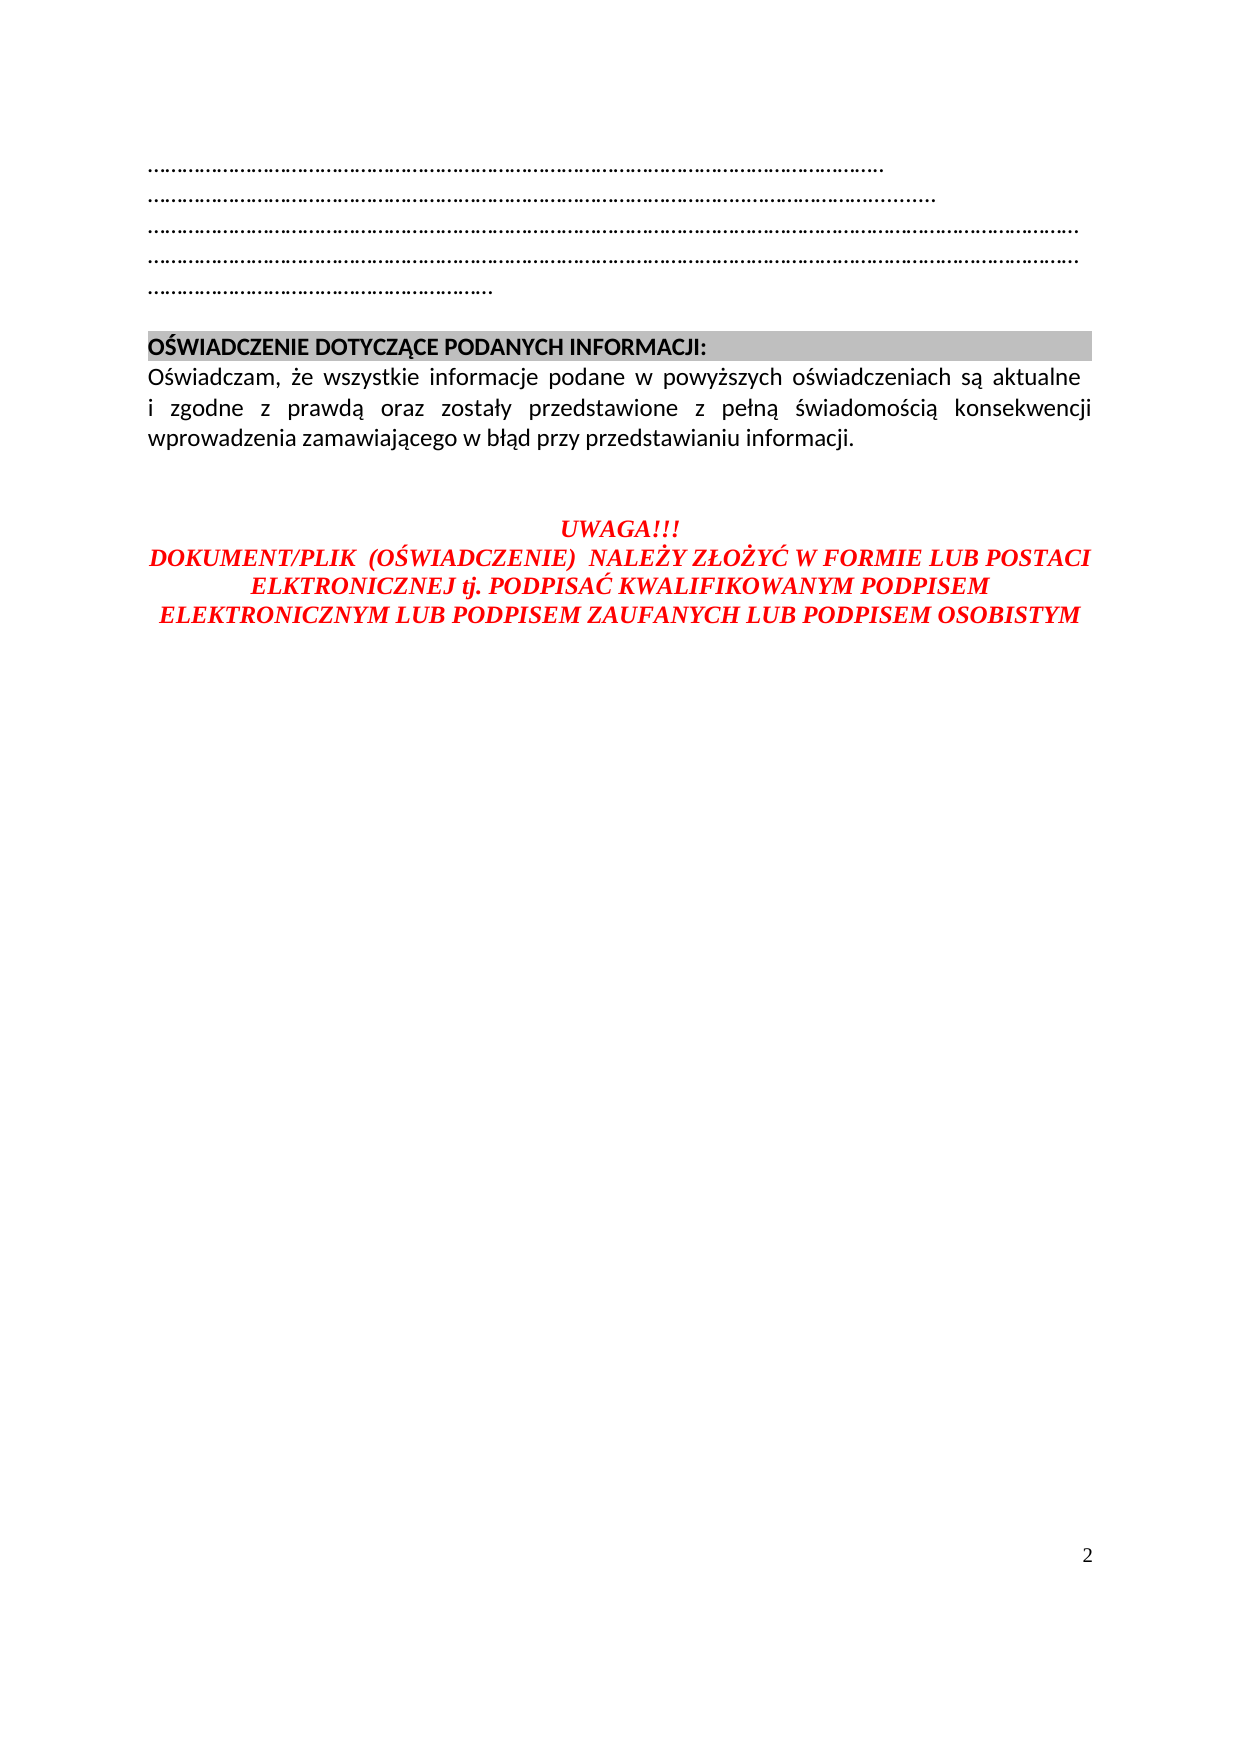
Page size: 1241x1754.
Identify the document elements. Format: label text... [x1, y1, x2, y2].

text OŚWIADCZENIE DOTYCZĄCE PODANYCH INFORMACJI: [148, 331, 1092, 361]
text DOKUMENT/PLIK (OŚWIADCZENIE) NALEŻY ZŁOŻYĆ W FORMIE LUB POSTACI ELKTRONICZNEJ tj. PODPISAĆ KWALIFIKOWANYM PODPISEM ELEKTRONICZNYM LUB PODPISEM ZAUFANYCH LUB PODPISEM OSOBISTYM [148, 543, 1092, 629]
text UWAGA!!! [148, 514, 1092, 543]
text ………………………………………………………………………………………………………………..…………………………………………………………………………………………..…………………...........…………………………………………………………………………………………………………………………………………………………………………………………………………………………………………………………………………………………………………………………………………………… [148, 148, 1092, 300]
text Oświadczam, że wszystkie informacje podane w powyższych oświadczeniach są aktualne i zgodne z prawdą oraz zostały przedstawione z pełną świadomością konsekwencji wprowadzenia zamawiającego w błąd przy przedstawianiu informacji. [148, 361, 1092, 453]
